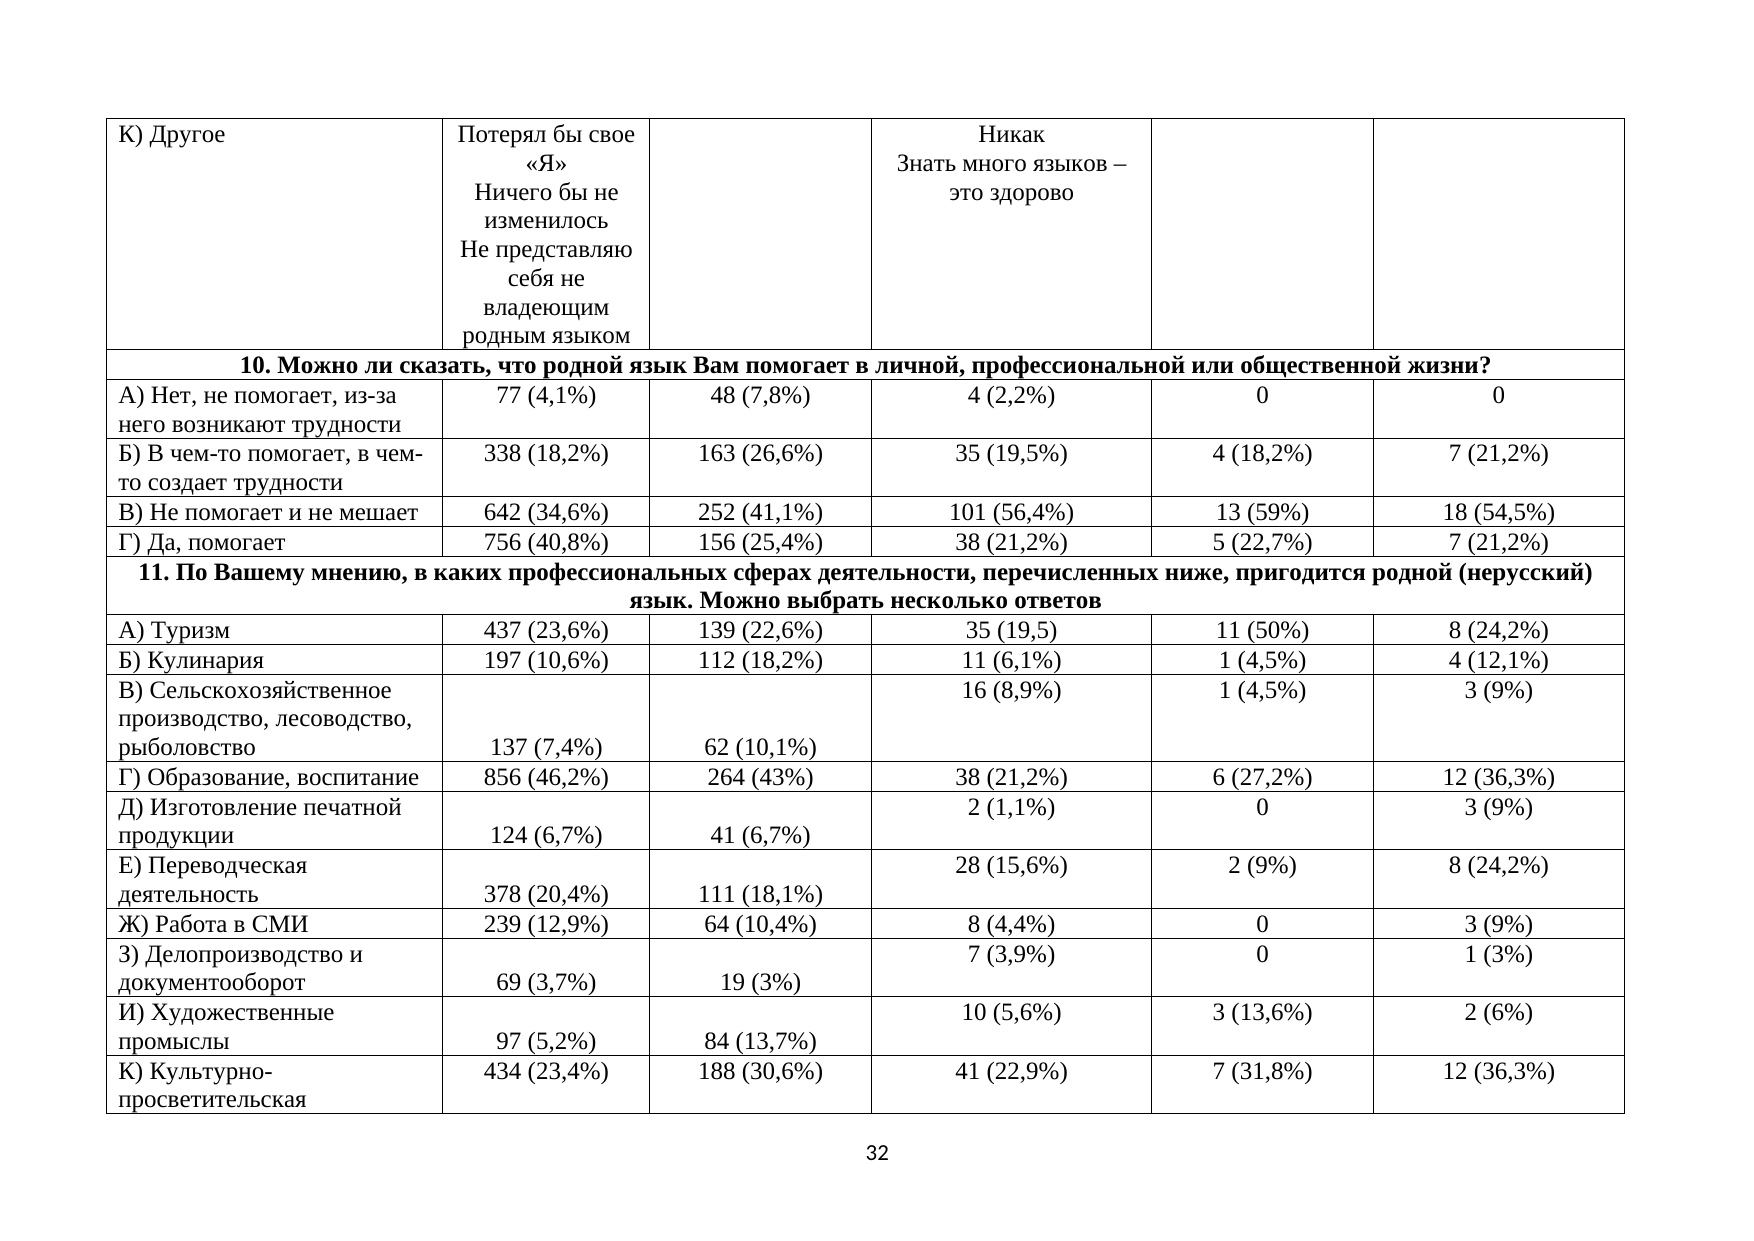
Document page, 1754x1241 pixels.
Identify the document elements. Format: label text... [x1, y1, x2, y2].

table_cell К) Другое [107, 119, 442, 349]
table_cell 19 (3%) [650, 939, 871, 996]
table_cell 756 (40,8%) [443, 527, 649, 556]
table_cell 84 (13,7%) [650, 997, 871, 1055]
table_cell 48 (7,8%) [650, 380, 871, 437]
table_cell 1 (4,5%) [1152, 675, 1373, 761]
table_cell 7 (3,9%) [872, 939, 1151, 996]
table_cell Б) Кулинария [107, 645, 442, 674]
table_cell 8 (4,4%) [872, 909, 1151, 938]
table_cell 239 (12,9%) [443, 909, 649, 938]
table_cell 1 (4,5%) [1152, 645, 1373, 674]
table_cell В) Сельскохозяйственное производство, лесоводство, рыболовство [107, 675, 442, 761]
table_cell Б) В чем-то помогает, в чем-то создает трудности [107, 439, 442, 496]
table_cell 0 [1152, 380, 1373, 437]
table_cell 111 (18,1%) [650, 850, 871, 908]
table_cell 338 (18,2%) [443, 439, 649, 496]
table_cell 264 (43%) [650, 762, 871, 791]
table_cell 3 (9%) [1374, 792, 1624, 849]
table_cell 10 (5,6%) [872, 997, 1151, 1055]
table_cell 10. Можно ли сказать, что родной язык Вам помогает в личной, профессиональной или общественной жизни? [107, 350, 1624, 379]
table_cell 7 (21,2%) [1374, 439, 1624, 496]
table_cell 434 (23,4%) [443, 1056, 649, 1113]
table_cell 139 (22,6%) [650, 615, 871, 644]
table_cell [650, 119, 871, 349]
table_cell 12 (36,3%) [1374, 1056, 1624, 1113]
table_cell 41 (6,7%) [650, 792, 871, 849]
table_cell 0 [1152, 909, 1373, 938]
table_cell 3 (9%) [1374, 909, 1624, 938]
table_cell 16 (8,9%) [872, 675, 1151, 761]
table_cell Г) Да, помогает [107, 527, 442, 556]
table_cell Г) Образование, воспитание [107, 762, 442, 791]
table_cell 101 (56,4%) [872, 497, 1151, 526]
table_cell 2 (9%) [1152, 850, 1373, 908]
table_cell 188 (30,6%) [650, 1056, 871, 1113]
table_cell 77 (4,1%) [443, 380, 649, 437]
table_cell И) Художественные промыслы [107, 997, 442, 1055]
table_cell 124 (6,7%) [443, 792, 649, 849]
table_cell 112 (18,2%) [650, 645, 871, 674]
table_cell 38 (21,2%) [872, 527, 1151, 556]
table_cell Е) Переводческая деятельность [107, 850, 442, 908]
table_cell Ж) Работа в СМИ [107, 909, 442, 938]
table_cell [1374, 119, 1624, 349]
table_cell 0 [1374, 380, 1624, 437]
table_cell 5 (22,7%) [1152, 527, 1373, 556]
table_cell 252 (41,1%) [650, 497, 871, 526]
table_cell 97 (5,2%) [443, 997, 649, 1055]
table_cell 12 (36,3%) [1374, 762, 1624, 791]
table_cell 642 (34,6%) [443, 497, 649, 526]
table_cell А) Нет, не помогает, из-за него возникают трудности [107, 380, 442, 437]
table_cell 437 (23,6%) [443, 615, 649, 644]
table_cell 156 (25,4%) [650, 527, 871, 556]
table_cell 13 (59%) [1152, 497, 1373, 526]
table_cell 856 (46,2%) [443, 762, 649, 791]
table_cell 62 (10,1%) [650, 675, 871, 761]
table_cell 69 (3,7%) [443, 939, 649, 996]
table_cell 197 (10,6%) [443, 645, 649, 674]
table_cell 378 (20,4%) [443, 850, 649, 908]
table_cell А) Туризм [107, 615, 442, 644]
table_cell В) Не помогает и не мешает [107, 497, 442, 526]
table_cell 41 (22,9%) [872, 1056, 1151, 1113]
table_cell 6 (27,2%) [1152, 762, 1373, 791]
table_cell 4 (2,2%) [872, 380, 1151, 437]
table_cell 11. По Вашему мнению, в каких профессиональных сферах деятельности, перечисленных ниже, пригодится родной (нерусский) язык. Можно выбрать несколько ответов [107, 557, 1624, 614]
table_cell Никак Знать много языков – это здорово [872, 119, 1151, 349]
table_cell Потерял бы свое «Я» Ничего бы не изменилось Не представляю себя не владеющим родным языком [443, 119, 649, 349]
table_cell 4 (18,2%) [1152, 439, 1373, 496]
table_cell 8 (24,2%) [1374, 615, 1624, 644]
table_cell 7 (21,2%) [1374, 527, 1624, 556]
table_cell 0 [1152, 939, 1373, 996]
table_cell 18 (54,5%) [1374, 497, 1624, 526]
table_cell 3 (9%) [1374, 675, 1624, 761]
table_cell 0 [1152, 792, 1373, 849]
table_cell 11 (50%) [1152, 615, 1373, 644]
table_cell 38 (21,2%) [872, 762, 1151, 791]
table_cell 4 (12,1%) [1374, 645, 1624, 674]
table_cell З) Делопроизводство и документооборот [107, 939, 442, 996]
table_cell 137 (7,4%) [443, 675, 649, 761]
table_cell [107, 1056, 442, 1113]
table_cell 7 (31,8%) [1152, 1056, 1373, 1113]
table_cell [1152, 119, 1373, 349]
table_cell 2 (1,1%) [872, 792, 1151, 849]
table_cell 35 (19,5%) [872, 439, 1151, 496]
table_cell 11 (6,1%) [872, 645, 1151, 674]
table_cell 2 (6%) [1374, 997, 1624, 1055]
table_cell 1 (3%) [1374, 939, 1624, 996]
table_cell 3 (13,6%) [1152, 997, 1373, 1055]
table_cell 8 (24,2%) [1374, 850, 1624, 908]
table_cell 28 (15,6%) [872, 850, 1151, 908]
table_cell 35 (19,5) [872, 615, 1151, 644]
table_cell Д) Изготовление печатной продукции [107, 792, 442, 849]
table_cell 163 (26,6%) [650, 439, 871, 496]
table_cell 64 (10,4%) [650, 909, 871, 938]
